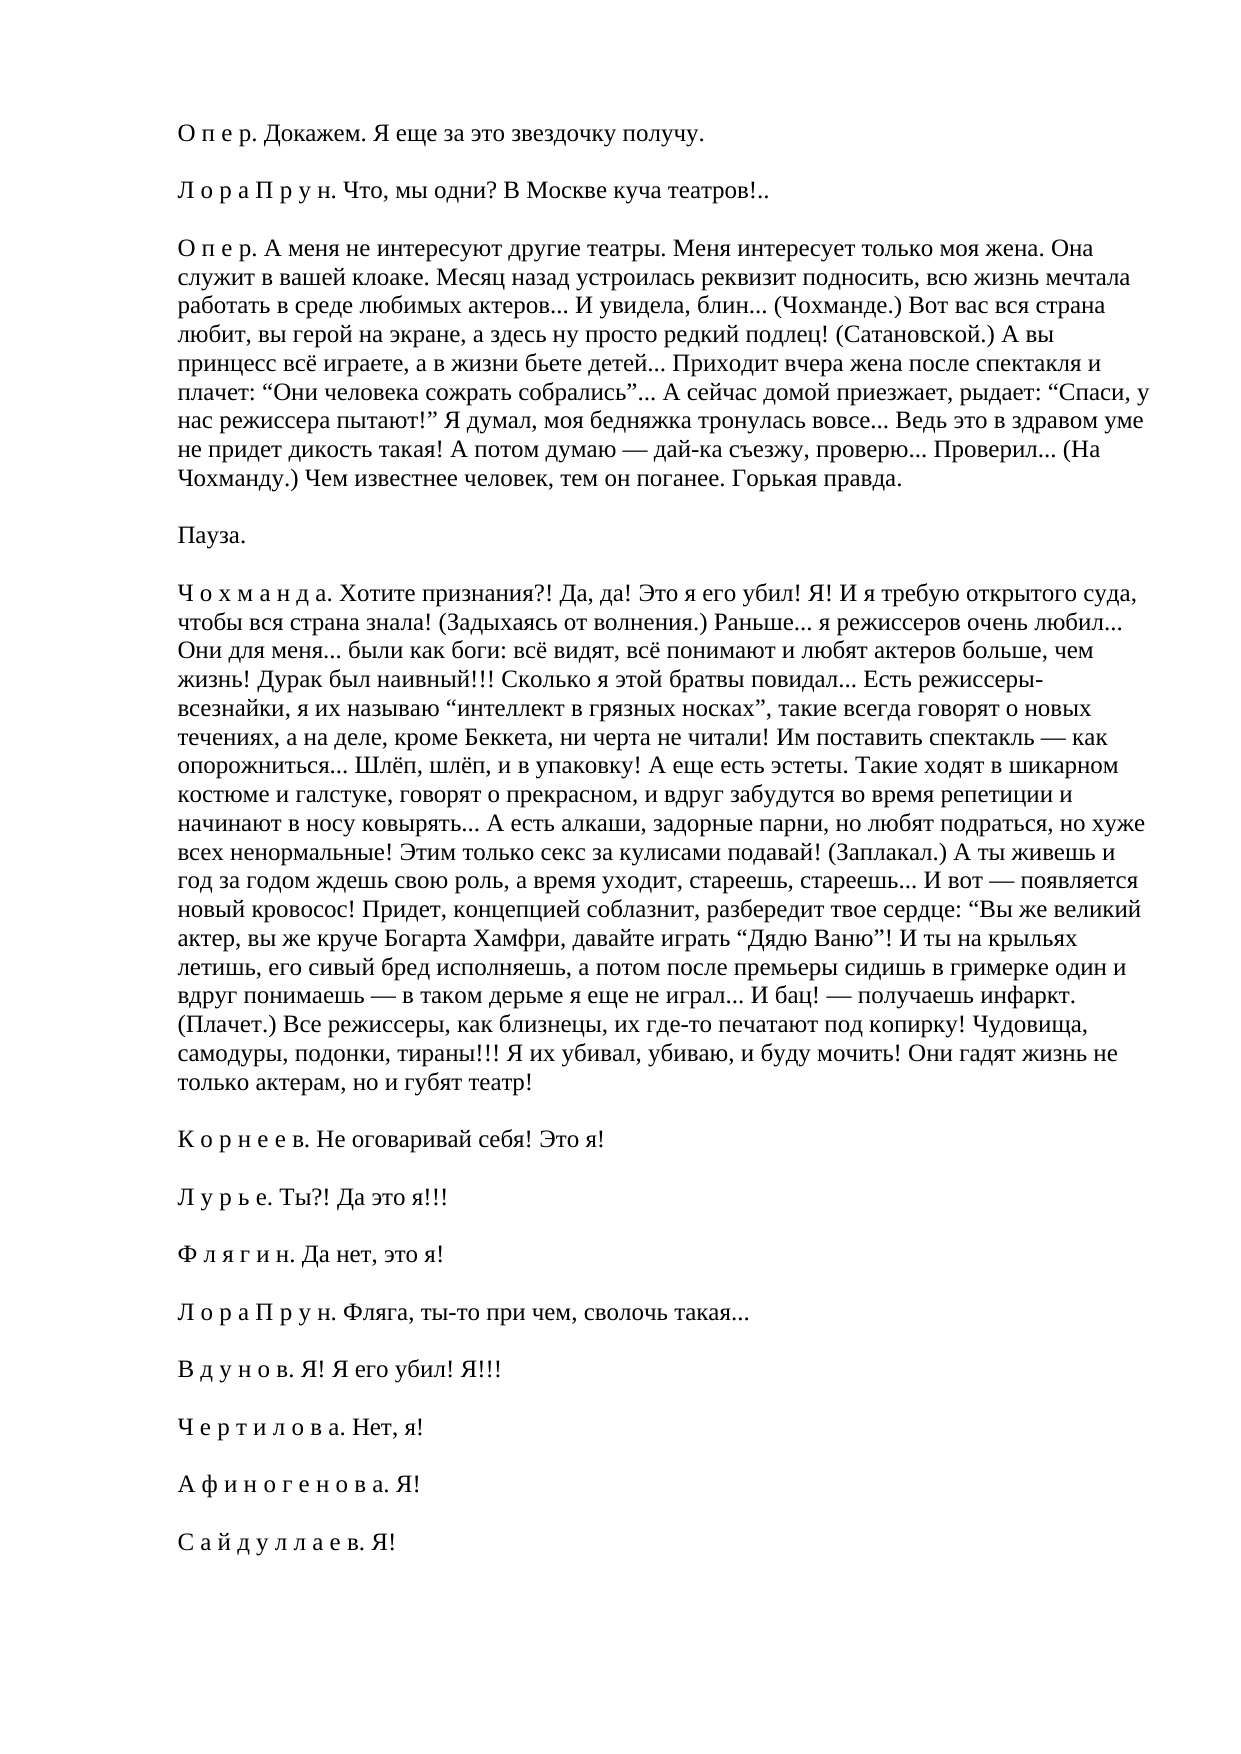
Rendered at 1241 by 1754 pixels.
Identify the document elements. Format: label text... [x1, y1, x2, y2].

text К о р н е е в. Не оговаривай себя! Это я! [177, 1124, 1152, 1153]
text Л у р ь е. Ты?! Да это я!!! [177, 1182, 1152, 1211]
text Ф л я г и н. Да нет, это я! [177, 1239, 1152, 1268]
text Л о р а П р у н. Фляга, ты-то при чем, сволочь такая... [177, 1297, 1152, 1326]
text В д у н о в. Я! Я его убил! Я!!! [177, 1354, 1152, 1383]
text Л о р а П р у н. Что, мы одни? В Москве куча театров!.. [177, 176, 1152, 204]
text О п е р. Докажем. Я еще за это звездочку получу. [177, 118, 1152, 147]
text Пауза. [177, 521, 1152, 549]
text Ч е р т и л о в а. Нет, я! [177, 1412, 1152, 1441]
text О п е р. А меня не интересуют другие театры. Меня интересует только моя жена. Она служит в вашей клоаке. Месяц назад устроилась реквизит подносить, всю жизнь мечтала работать в среде любимых актеров... И увидела, блин... (Чохманде.) Вот вас вся страна любит, вы герой на экране, а здесь ну просто редкий подлец! (Сатановской.) А вы принцесс всё играете, а в жизни бьете детей... Приходит вчера жена после спектакля и плачет: “Они человека сожрать собрались”... А сейчас домой приезжает, рыдает: “Спаси, у нас режиссера пытают!” Я думал, моя бедняжка тронулась вовсе... Ведь это в здравом уме не придет дикость такая! А потом думаю — дай-ка съезжу, проверю... Проверил... (На Чохманду.) Чем известнее человек, тем он поганее. Горькая правда. [177, 233, 1152, 492]
text С а й д у л л а е в. Я! [177, 1527, 1152, 1556]
text Ч о х м а н д а. Хотите признания?! Да, да! Это я его убил! Я! И я требую открытого суда, чтобы вся страна знала! (Задыхаясь от волнения.) Раньше... я режиссеров очень любил... Они для меня... были как боги: всё видят, всё понимают и любят актеров больше, чем жизнь! Дурак был наивный!!! Сколько я этой братвы повидал... Есть режиссеры-всезнайки, я их называю “интеллект в грязных носках”, такие всегда говорят о новых течениях, а на деле, кроме Беккета, ни черта не читали! Им поставить спектакль — как опорожниться... Шлёп, шлёп, и в упаковку! А еще есть эстеты. Такие ходят в шикарном костюме и галстуке, говорят о прекрасном, и вдруг забудутся во время репетиции и начинают в носу ковырять... А есть алкаши, задорные парни, но любят подраться, но хуже всех ненормальные! Этим только секс за кулисами подавай! (Заплакал.) А ты живешь и год за годом ждешь свою роль, а время уходит, стареешь, стареешь... И вот — появляется новый кровосос! Придет, концепцией соблазнит, разбередит твое сердце: “Вы же великий актер, вы же круче Богарта Хамфри, давайте играть “Дядю Ваню”! И ты на крыльях летишь, его сивый бред исполняешь, а потом после премьеры сидишь в гримерке один и вдруг понимаешь — в таком дерьме я еще не играл... И бац! — получаешь инфаркт. (Плачет.) Все режиссеры, как близнецы, их где-то печатают под копирку! Чудовища, самодуры, подонки, тираны!!! Я их убивал, убиваю, и буду мочить! Они гадят жизнь не только актерам, но и губят театр! [177, 578, 1152, 1096]
text А ф и н о г е н о в а. Я! [177, 1469, 1152, 1498]
